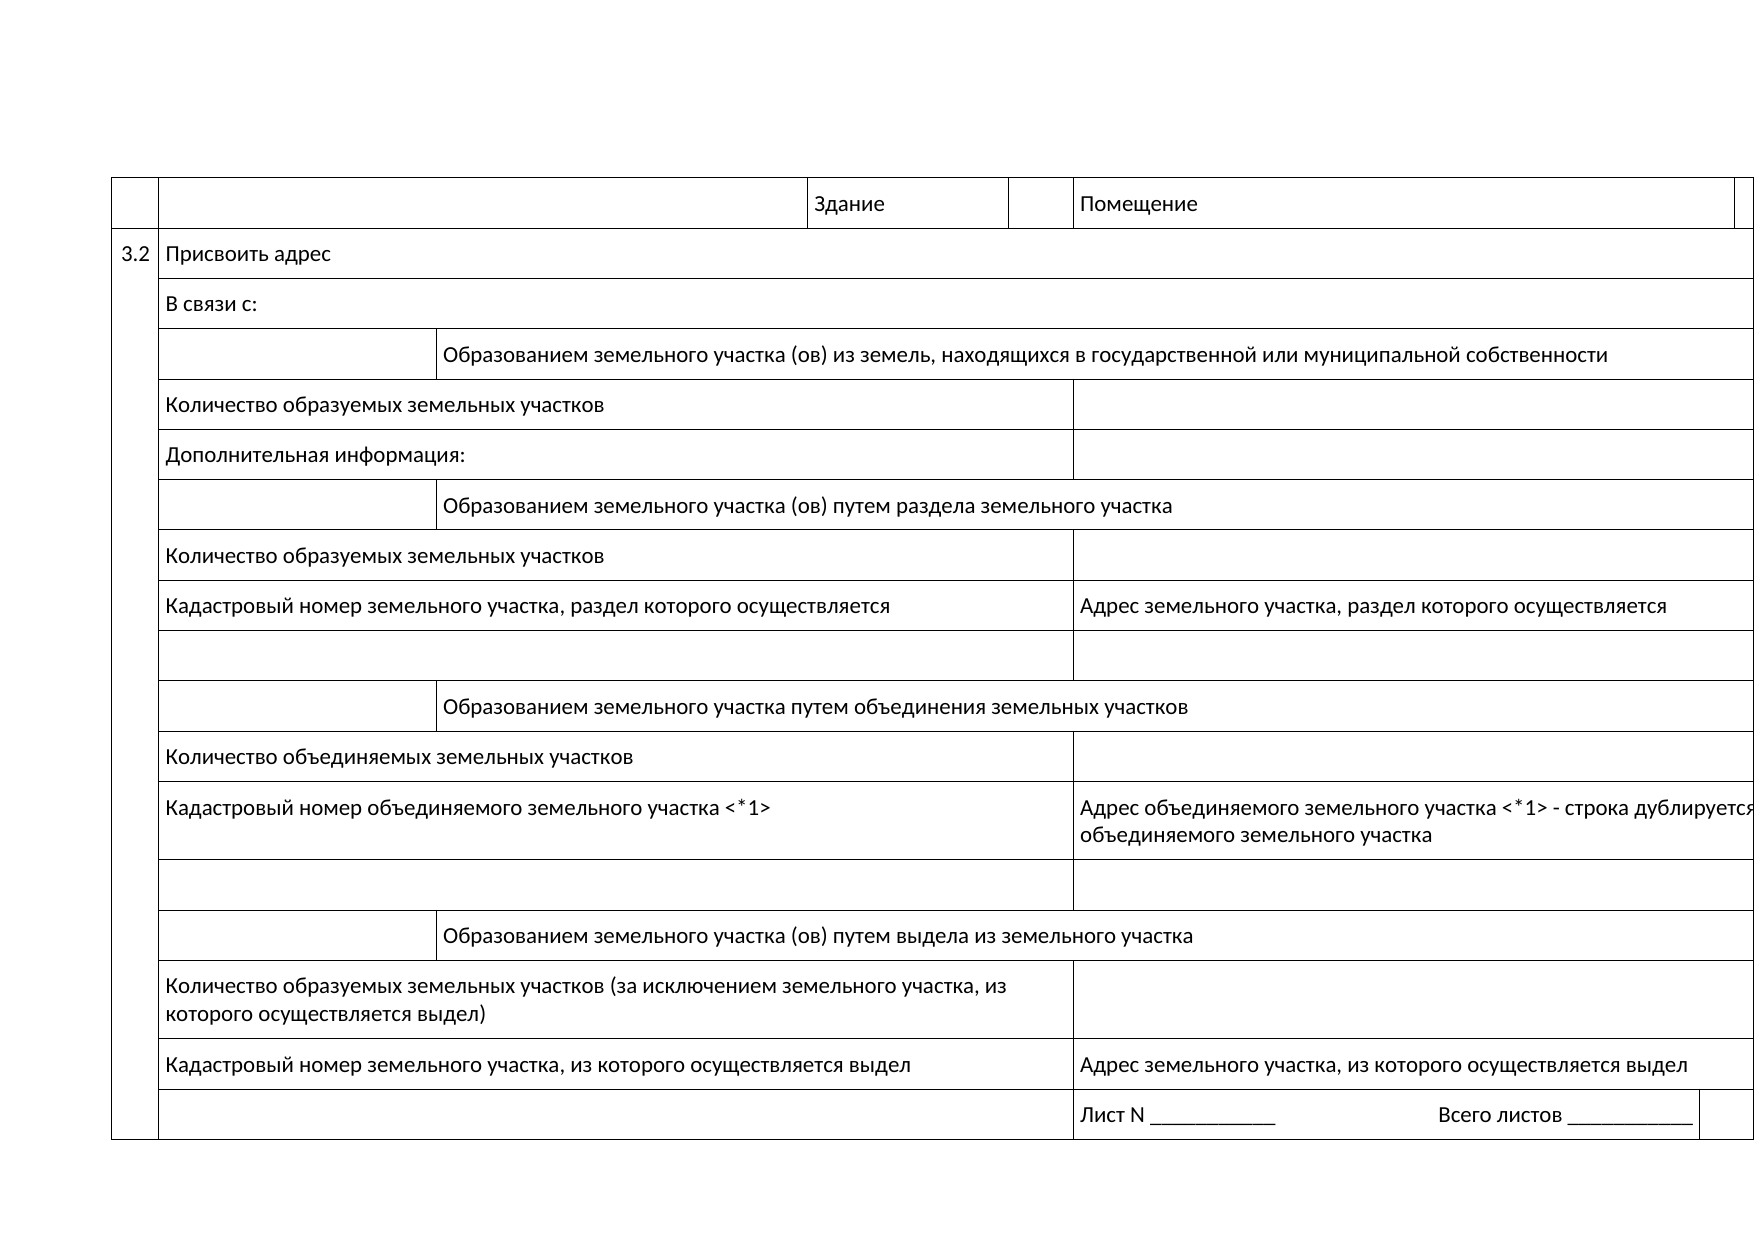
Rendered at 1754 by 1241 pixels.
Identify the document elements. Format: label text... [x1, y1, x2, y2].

table_cell Количество образуемых земельных участков [159, 530, 1073, 580]
table_cell Количество образуемых земельных участков (за исключением земельного участка, из которого осуществляется выдел) [159, 961, 1073, 1038]
table_cell [112, 178, 158, 227]
table_cell Присвоить адрес [159, 229, 1753, 278]
table_cell [1074, 631, 1753, 680]
table_cell [1009, 178, 1073, 227]
table_cell [159, 860, 1073, 909]
table_cell Дополнительная информация: [159, 430, 1073, 479]
table_cell В связи с: [159, 279, 1753, 328]
table_cell [159, 480, 436, 529]
table_cell [1074, 732, 1753, 781]
table_cell Количество объединяемых земельных участков [159, 732, 1073, 781]
table_cell Адрес земельного участка, раздел которого осуществляется [1074, 581, 1753, 630]
table_cell [1074, 961, 1753, 1038]
table_cell [1074, 430, 1753, 479]
table_cell Всего листов ___________ [1328, 1090, 1699, 1139]
table_cell [159, 911, 436, 960]
table_cell 3.2 [112, 229, 158, 1139]
table_cell [1700, 1090, 1753, 1139]
table_cell Кадастровый номер объединяемого земельного участка <*1> [159, 782, 1073, 859]
table_cell [159, 1090, 1073, 1139]
table_cell Образованием земельного участка (ов) путем выдела из земельного участка [437, 911, 1753, 960]
table_cell Кадастровый номер земельного участка, из которого осуществляется выдел [159, 1039, 1073, 1088]
table_cell Помещение [1074, 178, 1734, 227]
table_cell Количество образуемых земельных участков [159, 380, 1073, 429]
table_cell [1735, 178, 1753, 227]
table_cell [159, 681, 436, 731]
table_cell [159, 329, 436, 378]
table_cell Образованием земельного участка (ов) путем раздела земельного участка [437, 480, 1753, 529]
table_cell [1074, 860, 1753, 909]
table_cell Адрес объединяемого земельного участка <*1> - строка дублируется для каждого объединяемого земельного участка [1074, 782, 1753, 859]
table_cell [1074, 380, 1753, 429]
table_cell Адрес земельного участка, из которого осуществляется выдел [1074, 1039, 1753, 1088]
table_cell Лист N ___________ [1074, 1090, 1327, 1139]
table_cell Кадастровый номер земельного участка, раздел которого осуществляется [159, 581, 1073, 630]
table_cell [1074, 530, 1753, 580]
table_cell Здание [808, 178, 1008, 227]
table_cell Образованием земельного участка (ов) из земель, находящихся в государственной или муниципальной собственности [437, 329, 1753, 378]
table_cell [159, 631, 1073, 680]
table_cell [159, 178, 807, 227]
table_cell Образованием земельного участка путем объединения земельных участков [437, 681, 1753, 731]
